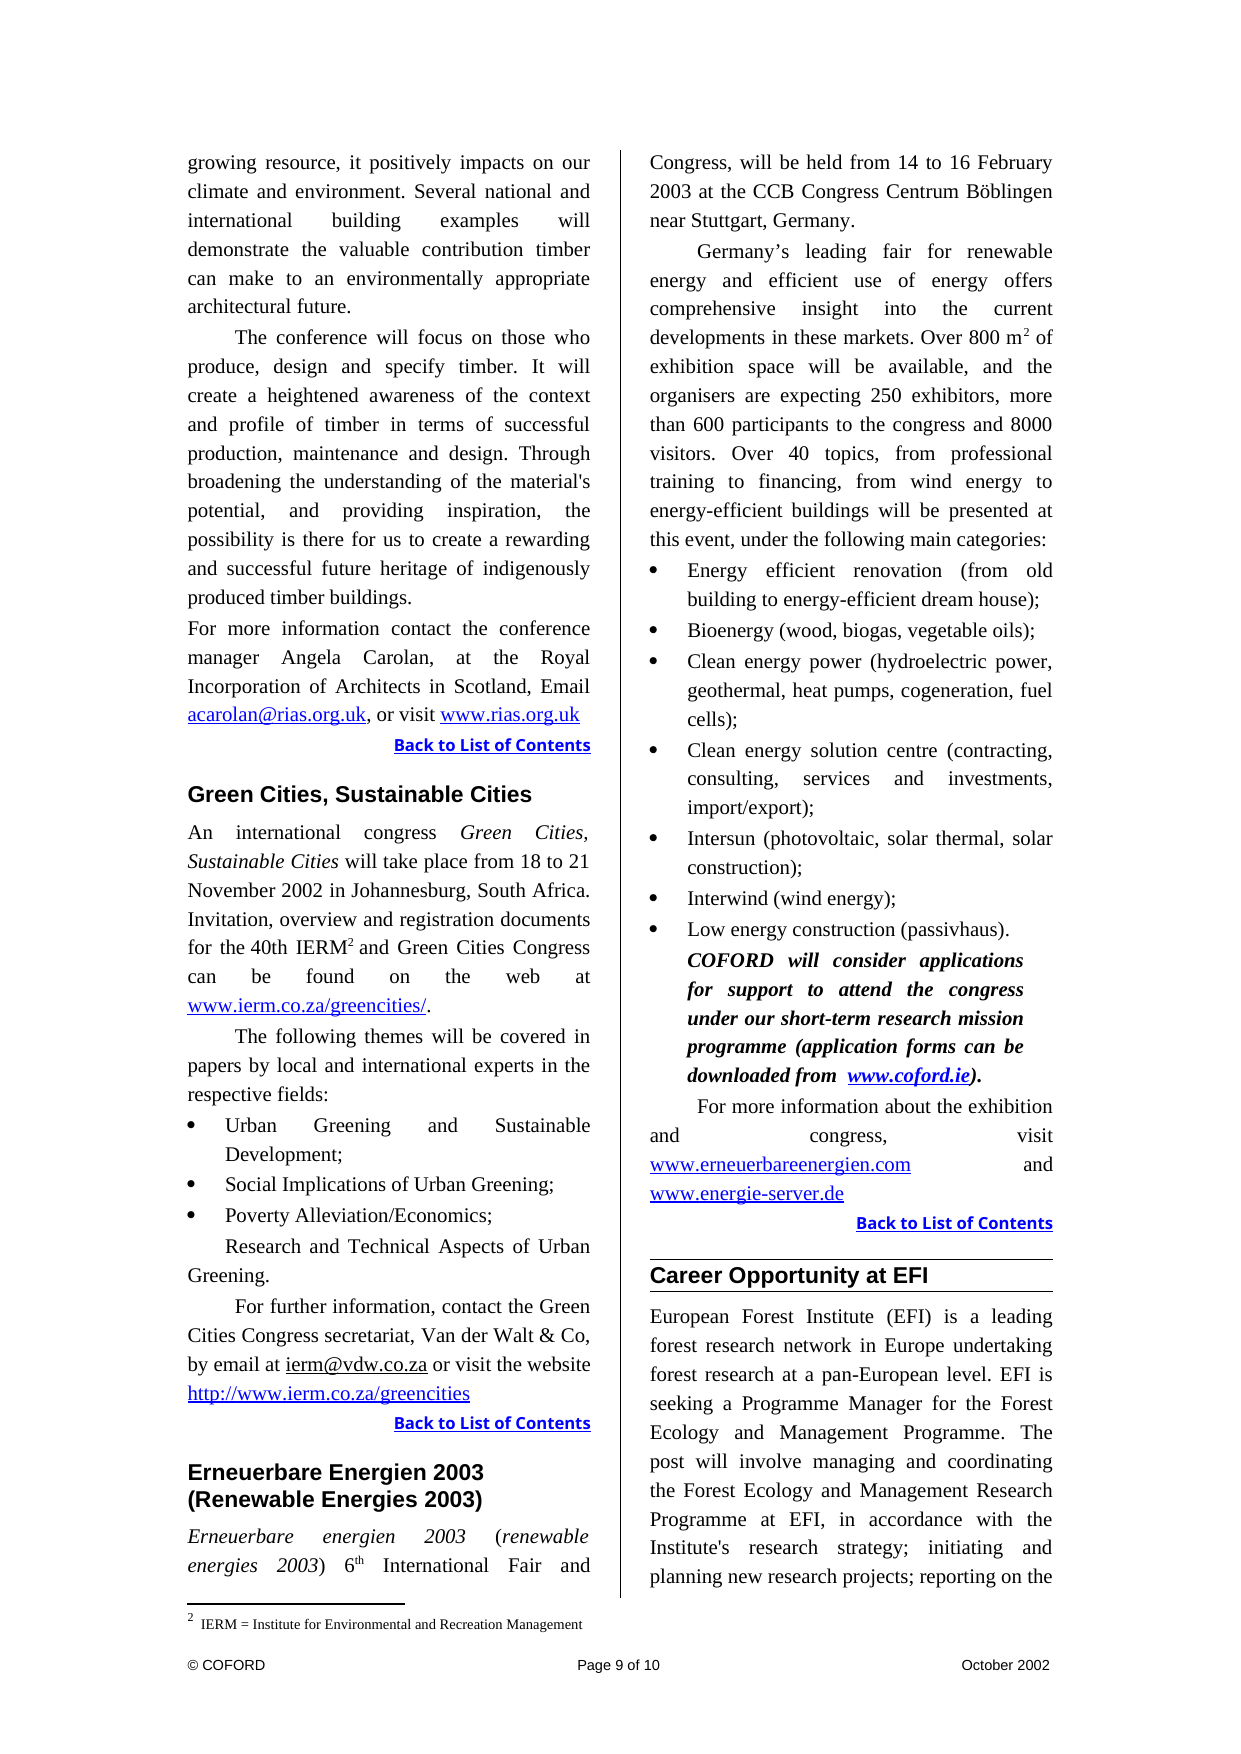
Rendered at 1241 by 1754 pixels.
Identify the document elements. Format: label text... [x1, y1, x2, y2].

text The conference will focus on those who produce, design and specify timber. It will create a heightened awareness of the context and profile of timber in terms of successful production, maintenance and design. Through broadening the understanding of the material's potential, and providing inspiration, the possibility is there for us to create a rewarding and successful future heritage of indigenously produced timber buildings. [187, 325, 591, 609]
list Energy efficient renovation (from old building to energy-efficient dream house); [649, 558, 1053, 611]
list Poverty Alleviation/Economics; [187, 1203, 591, 1227]
text The following themes will be covered in papers by local and international experts in the respective fields: [187, 1024, 591, 1106]
subtitle Career at EFI [649, 1260, 1053, 1292]
list Intersun (photovoltaic, solar thermal, solar construction); [649, 826, 1053, 879]
list Interwind (wind energy); [649, 886, 1053, 910]
text Erneuerbare energien 2003 (renewable energies 2003) 6th International Fair and Congress, will be held from 14 to 16 February 2003 at the CCB Congress Centrum Böblingen near . [187, 1524, 591, 1577]
list Clean energy solution centre (contracting, consulting, services and investments, import/export); [649, 737, 1053, 819]
text For more information about the exhibition and congress, visit www.erneuerbareenergien.com and www.energie-server.de [649, 1094, 1053, 1205]
text Back to List of Contents [187, 1412, 591, 1434]
text Back to List of Contents [649, 1212, 1053, 1234]
subtitle Green Cities, Sustainable Cities [187, 781, 591, 807]
text COFORD will consider applications for support to attend the congress under our short-term research mission programme (application forms can be downloaded from www.coford.ie). [687, 948, 1026, 1087]
list Low energy construction (passivhaus). [649, 917, 1053, 941]
list Social Implications of Urban Greening; [187, 1172, 591, 1196]
text For more information contact the conference manager Angela Carolan, at the Royal Incorporation of Architects in , Email acarolan@rias.org.uk, or visit www.rias.org.uk [187, 616, 591, 726]
text Research and Technical Aspects of Urban Greening. [187, 1234, 591, 1287]
text For further information, contact the Green Cities Congress secretariat, Van der Walt & Co, by email at ierm@vdw.co.za or visit the website http://www.ierm.co.za/greencities [187, 1294, 591, 1405]
text An international congress Green Cities, Sustainable Cities will take place from 18 to 21 November 2002 in Johannesburg, South Africa. Invitation, overview and registration documents for the 40th IERM and Green Cities Congress can be found on the web at www.ierm.co.za/greencities/. [187, 820, 591, 1017]
list Urban Greening and Sustainable Development; [187, 1113, 591, 1166]
list Clean energy power (hydroelectric power, geothermal, heat pumps, cogeneration, fuel cells); [649, 649, 1053, 731]
text Erneuerbare energien 2003 (renewable energies 2003) 6th International Fair and Congress, will be held from 14 to 16 February 2003 at the CCB Congress Centrum Böblingen near . [649, 150, 1053, 232]
subtitle Erneuerbare Energien 2003 (Renewable Energies 2003) [187, 1459, 591, 1512]
text ’s leading fair for renewable energy and efficient use of energy offers comprehensive insight into the current developments in these markets. Over 800 m2 of exhibition space will be available, and the organisers are expecting 250 exhibitors, more than 600 participants to the congress and 8000 visitors. Over 40 topics, from professional training to financing, from wind energy to energy-efficient buildings will be presented at this event, under the following main categories: [649, 239, 1053, 551]
list Bioenergy (wood, biogas, vegetable oils); [649, 618, 1053, 642]
text Back to List of Contents [187, 733, 591, 756]
